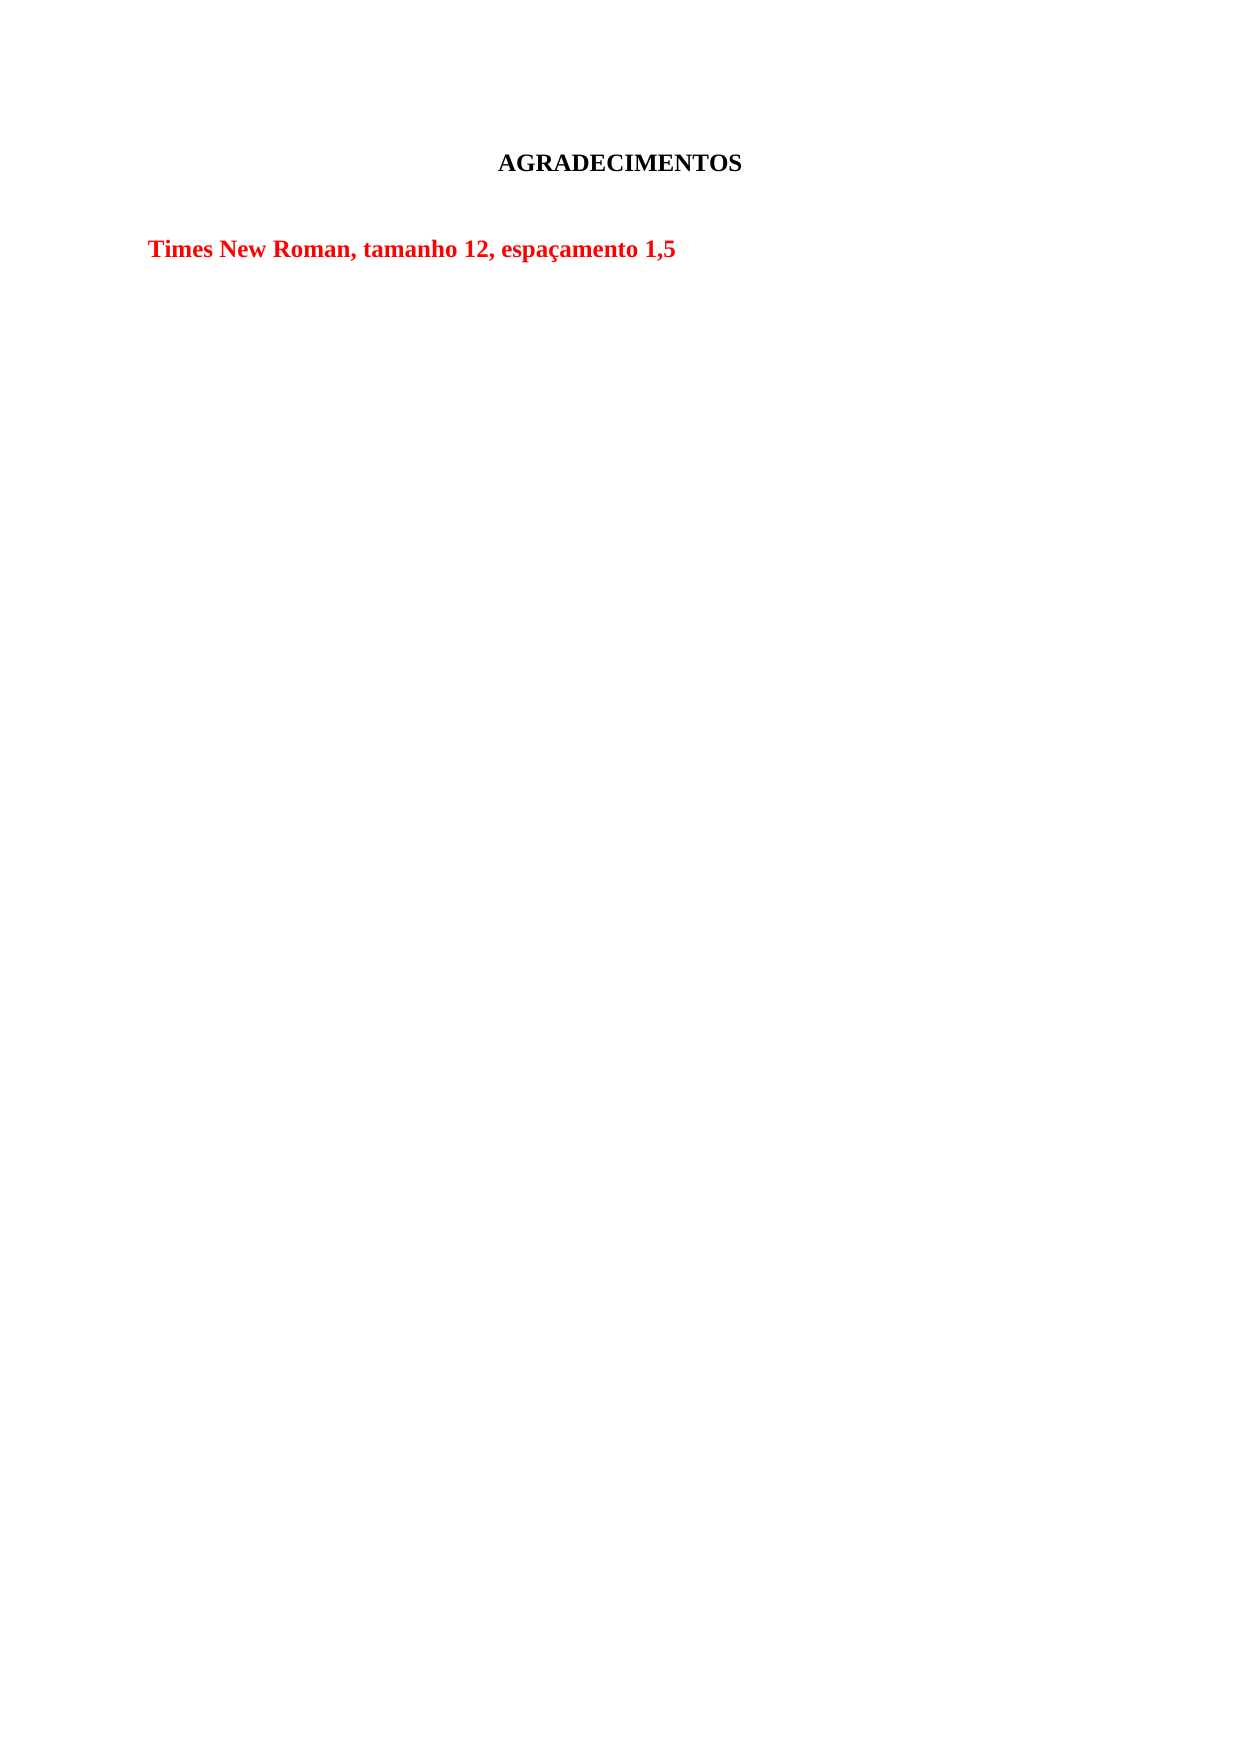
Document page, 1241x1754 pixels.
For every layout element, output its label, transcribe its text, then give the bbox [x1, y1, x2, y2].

text AGRADECIMENTOS [148, 148, 1092, 176]
text Times New Roman, tamanho 12, espaçamento 1,5 [148, 234, 1092, 263]
